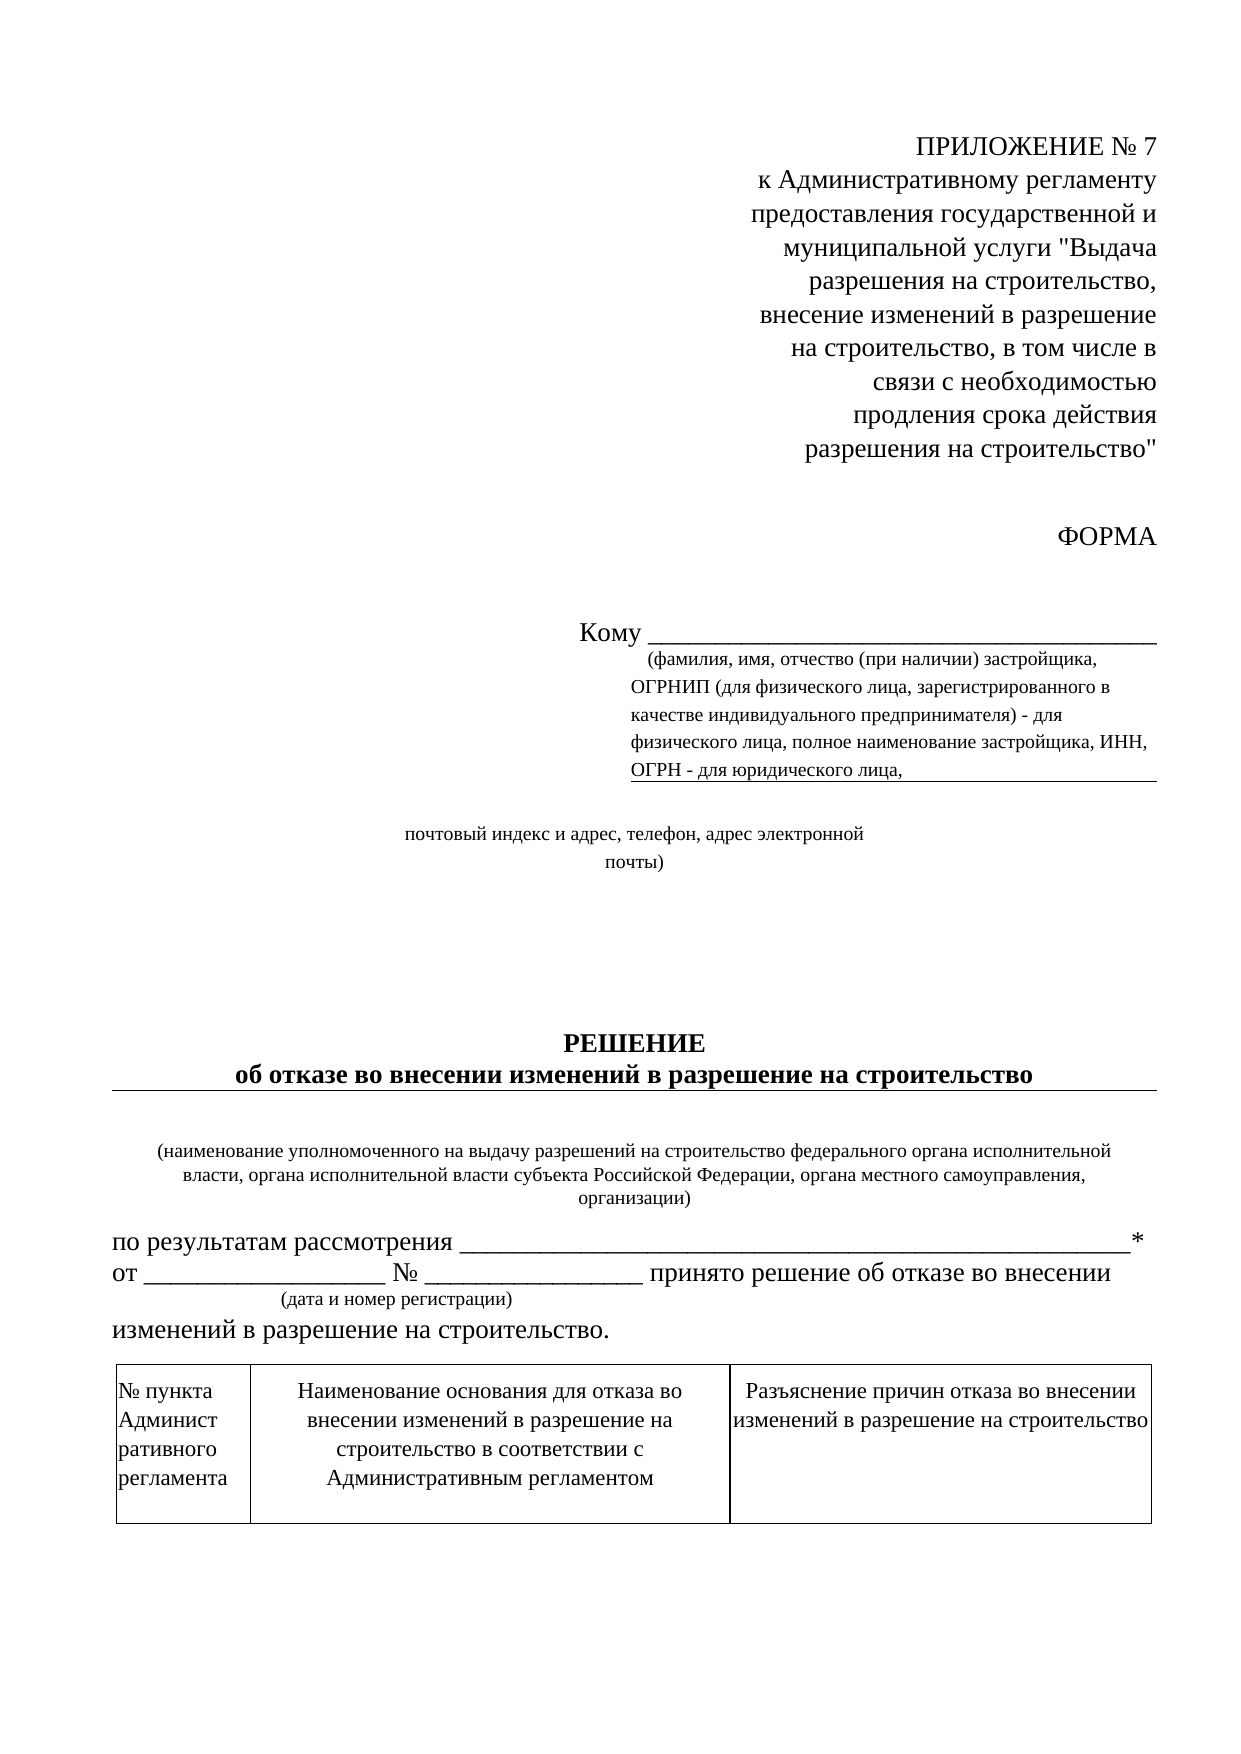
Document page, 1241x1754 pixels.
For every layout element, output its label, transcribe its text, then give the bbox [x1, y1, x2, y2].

text от № принято решение об отказе во внесении [112, 1256, 1157, 1287]
table_header Разъяснение причин отказа во внесении изменений в разрешение на строительство [731, 1365, 1151, 1523]
text об отказе во внесении изменений в разрешение на строительство [112, 1058, 1157, 1090]
text РЕШЕНИЕ [112, 1027, 1157, 1058]
table_header Наименование основания для отказа во внесении изменений в разрешение на строительство в соответствии с Административным регламентом [251, 1365, 729, 1523]
table_header № пункта Админист ративного регламента [117, 1365, 250, 1523]
text изменений в разрешение на строительство. [112, 1313, 1157, 1344]
text по результатам рассмотрения * [112, 1225, 1157, 1256]
text ФОРМА [112, 520, 1157, 551]
text (наименование уполномоченного на выдачу разрешений на строительство федерального органа исполнительной власти, органа исполнительной власти субъекта Российской Федерации, органа местного самоуправления, организации) [112, 1139, 1157, 1209]
text Кому [112, 616, 1157, 647]
text почтовый индекс и адрес, телефон, адрес электронной почты) [112, 822, 1157, 873]
text (дата и номер регистрации) [281, 1287, 1157, 1310]
text ПРИЛОЖЕНИЕ № 7 к Административному регламенту предоставления государственной и муниципальной услуги "Выдача разрешения на строительство, внесение изменений в разрешение на строительство, в том числе в связи с необходимостью продления срока действия разрешения на строительство" [112, 130, 1157, 463]
text (фамилия, имя, отчество (при наличии) застройщика, ОГРНИП (для физического лица, зарегистрированного в качестве индивидуального предпринимателя) - для физического лица, полное наименование застройщика, ИНН, ОГРН - для юридического лица, [631, 647, 1157, 781]
